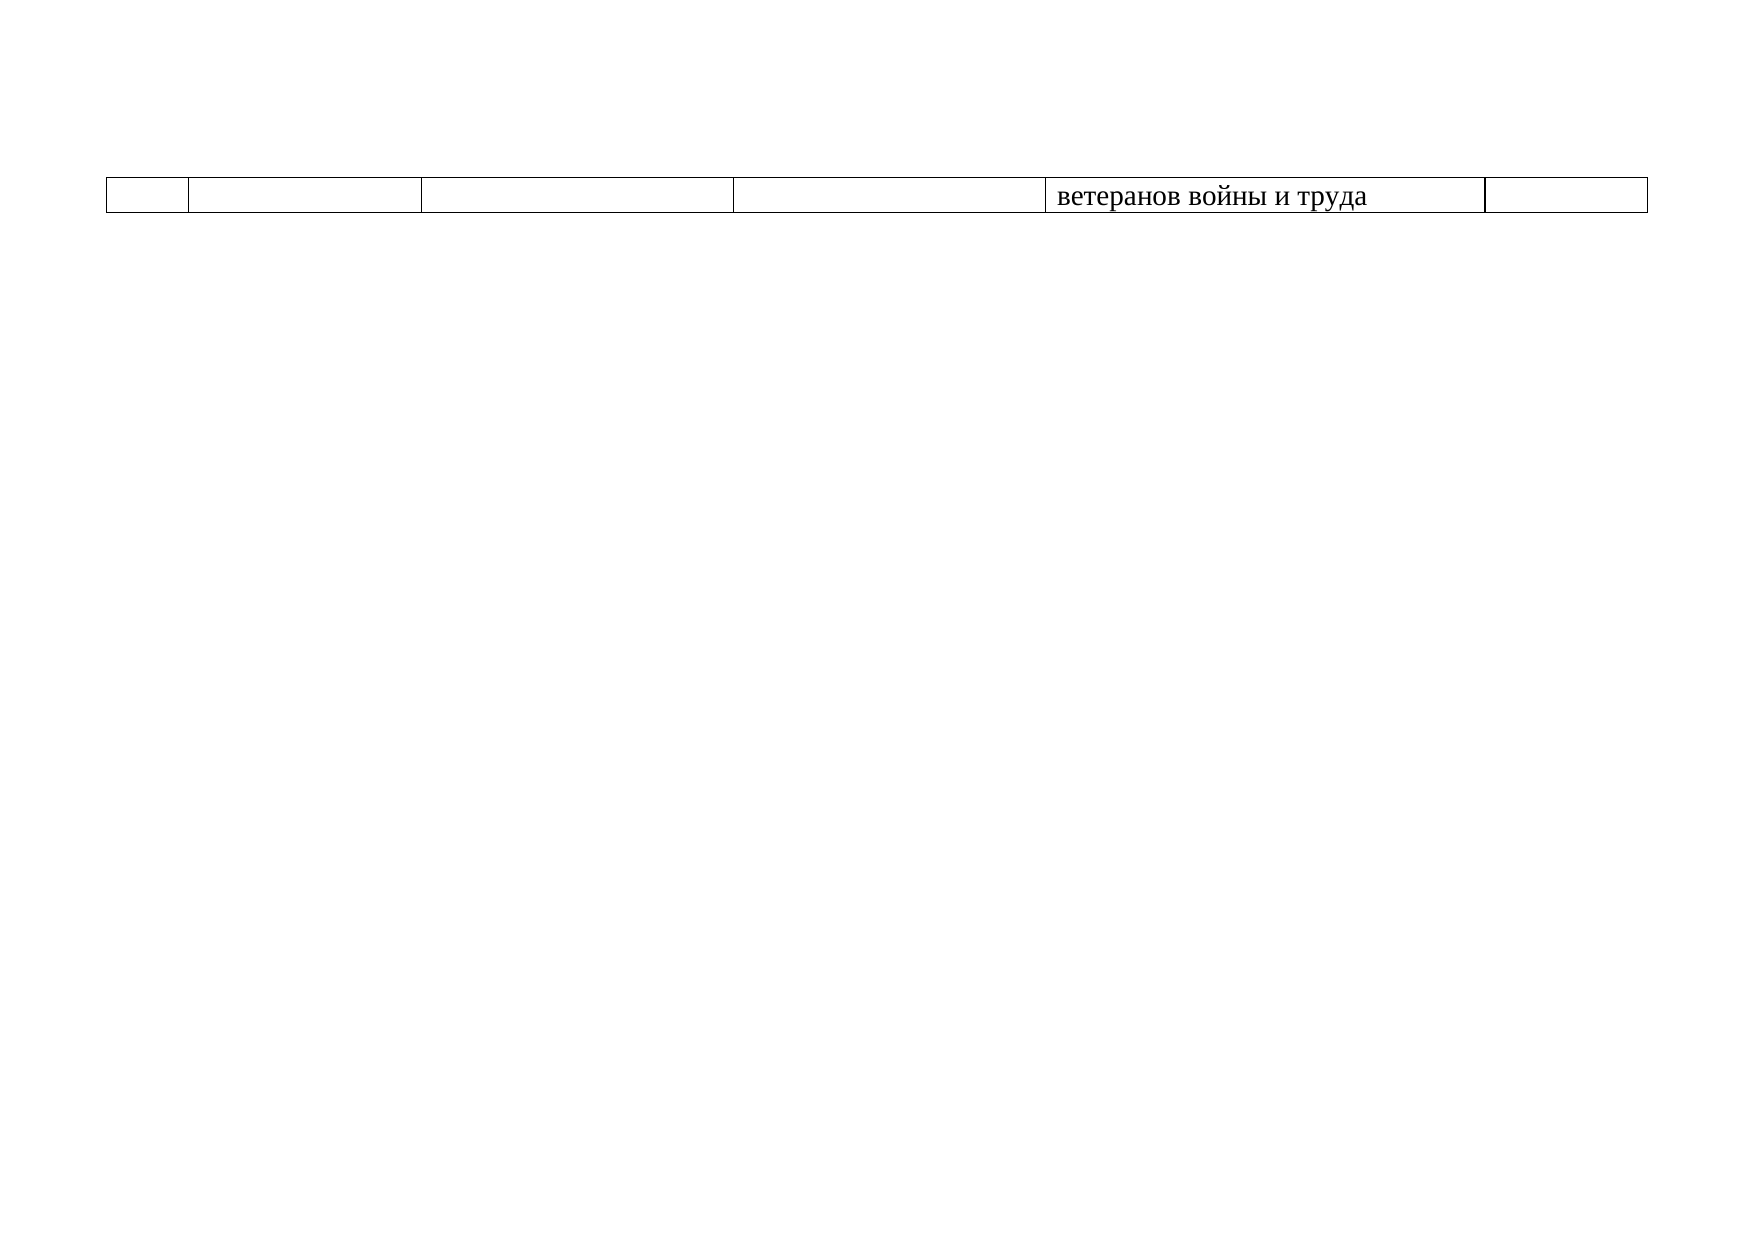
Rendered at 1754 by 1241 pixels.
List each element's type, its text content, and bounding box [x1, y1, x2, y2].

table_cell [189, 178, 421, 212]
table_cell 11 [107, 178, 188, 212]
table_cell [1046, 178, 1484, 212]
table_cell [422, 178, 733, 212]
table_cell [734, 178, 1045, 212]
table_cell [1486, 178, 1647, 212]
